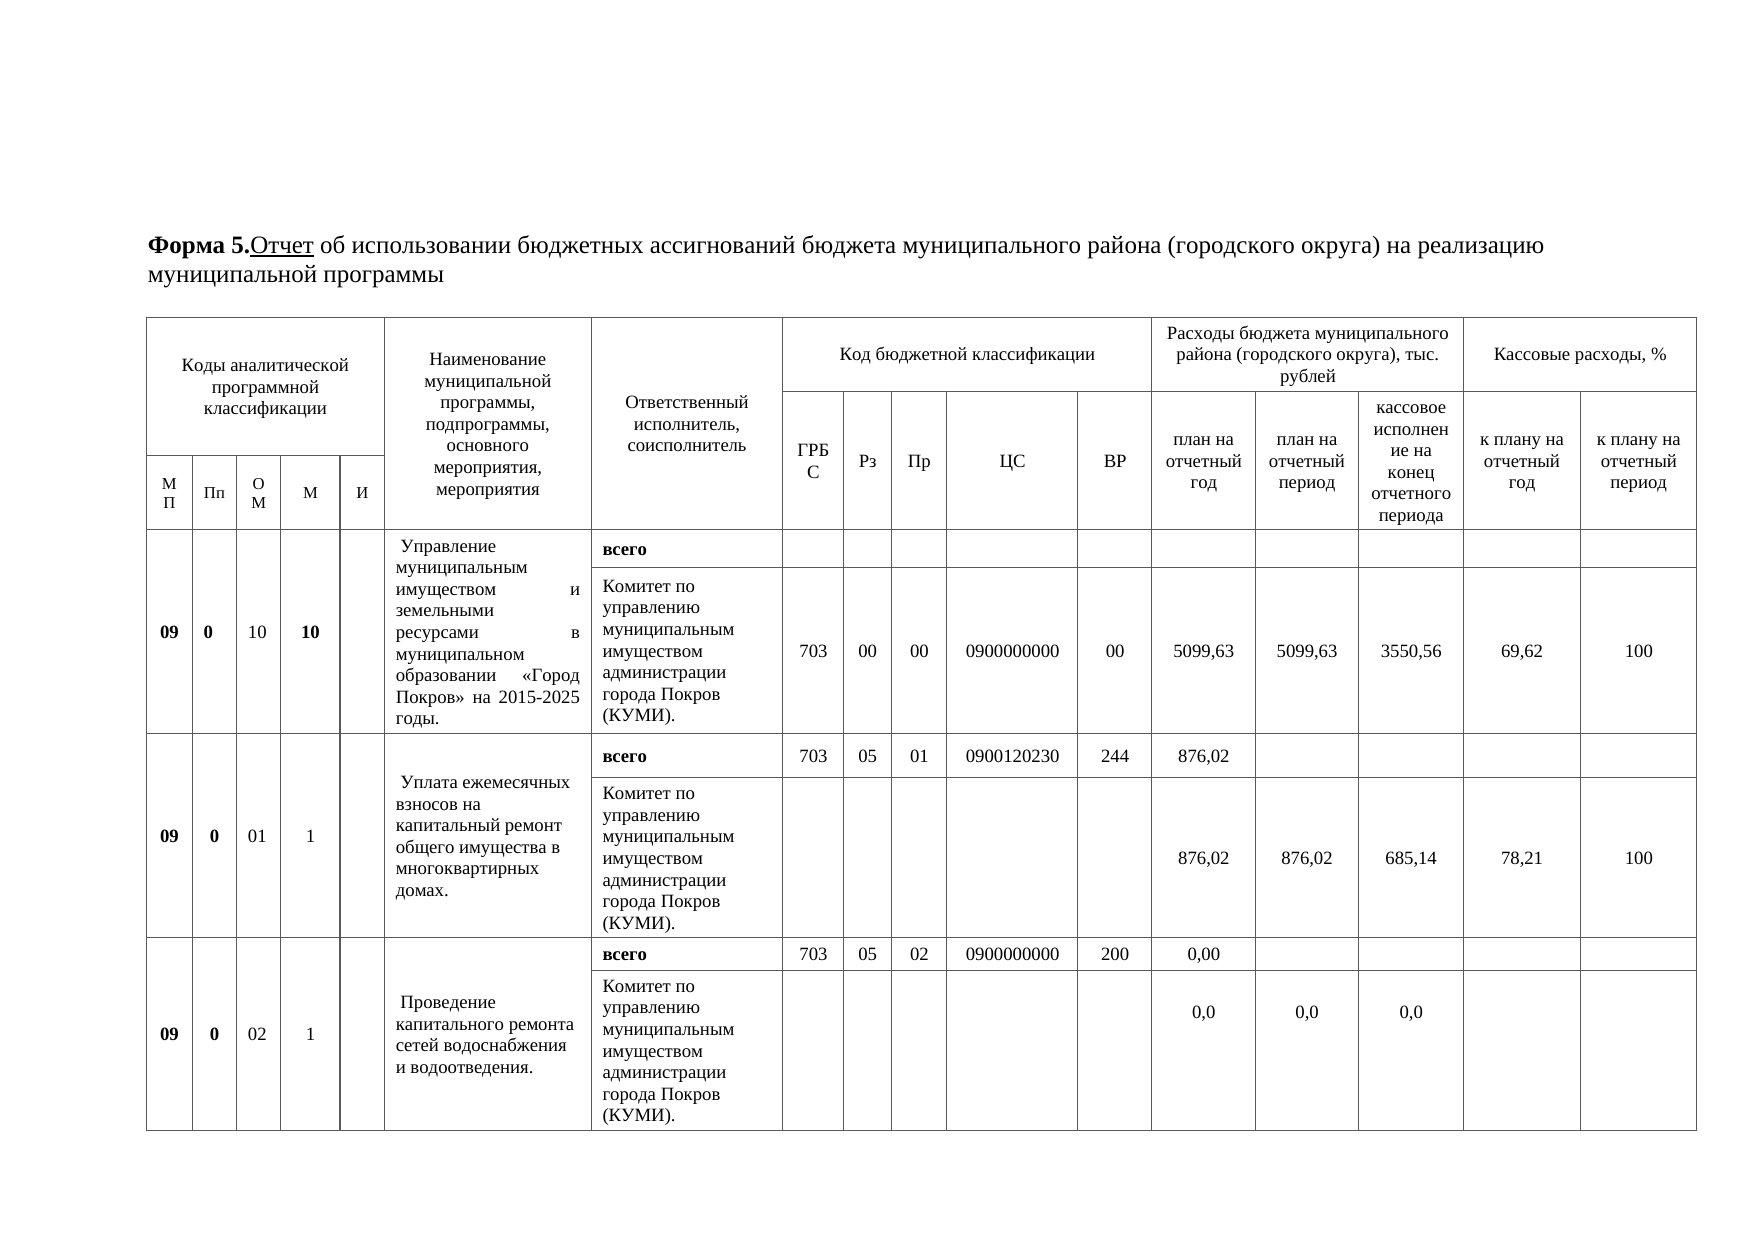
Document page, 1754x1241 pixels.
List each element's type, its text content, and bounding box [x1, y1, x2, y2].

table_cell Комитет по управлению муниципальным имуществом администрации города Покров (КУМИ). [592, 971, 782, 1130]
table_cell Пп [193, 456, 236, 529]
table_cell 0 [193, 530, 236, 733]
table_cell Рз [844, 392, 891, 529]
table_cell Проведение капитального ремонта сетей водоснабжения и водоотведения. [385, 938, 591, 1130]
table_cell 0900000000 [947, 568, 1077, 733]
table_cell 78,21 [1464, 778, 1580, 937]
table_cell Комитет по управлению муниципальным имуществом администрации города Покров (КУМИ). [592, 568, 782, 733]
table_cell [1359, 938, 1463, 969]
table_cell ВР [1078, 392, 1151, 529]
table_cell 02 [892, 938, 946, 969]
table_cell Комитет по управлению муниципальным имуществом администрации города Покров (КУМИ). [592, 778, 782, 937]
table_cell 100 [1581, 568, 1696, 733]
table_cell [1581, 971, 1696, 1130]
table_cell 00 [1078, 568, 1151, 733]
table_cell МП [147, 456, 192, 529]
table_cell план на отчетный период [1256, 392, 1358, 529]
table_cell Управление муниципальным имуществом и земельными ресурсами в муниципальном образовании «Город Покров» на 2015-2025 годы. [385, 530, 591, 733]
table_cell 5099,63 [1152, 568, 1255, 733]
table_cell всего [592, 734, 782, 777]
table_cell всего [592, 530, 782, 567]
table_cell 0,0 [1256, 971, 1358, 1130]
table_cell 0900120230 [947, 734, 1077, 777]
table_cell всего [592, 938, 782, 969]
table_cell 5099,63 [1256, 568, 1358, 733]
table_cell 0 [193, 734, 236, 937]
table_cell [1581, 734, 1696, 777]
table_cell 244 [1078, 734, 1151, 777]
table_cell 100 [1581, 778, 1696, 937]
table_cell [892, 971, 946, 1130]
table_cell [892, 530, 946, 567]
table_cell 1 [281, 734, 339, 937]
table_cell И [341, 456, 384, 529]
table_cell [341, 734, 384, 937]
table_cell [783, 530, 843, 567]
table_cell ЦС [947, 392, 1077, 529]
table_cell 09 [147, 734, 192, 937]
table_cell 09 [147, 530, 192, 733]
table_header Коды аналитической программной классификации [147, 318, 384, 455]
table_cell 876,02 [1152, 734, 1255, 777]
table_cell 703 [783, 734, 843, 777]
text Форма 5.Отчет об использовании бюджетных ассигнований бюджета муниципального района (городского округа) на реализацию муниципальной программы [148, 230, 1606, 288]
table_cell 876,02 [1152, 778, 1255, 937]
table_header Наименование муниципальной программы, подпрограммы, основного мероприятия, мероприятия [385, 318, 591, 529]
table_cell ГРБС [783, 392, 843, 529]
table_cell 10 [237, 530, 280, 733]
table_cell 01 [892, 734, 946, 777]
table_cell 200 [1078, 938, 1151, 969]
table_cell [1078, 778, 1151, 937]
table_cell [1464, 971, 1580, 1130]
table_cell 0,0 [1359, 971, 1463, 1130]
table_cell 876,02 [1256, 778, 1358, 937]
table_cell Уплата ежемесячных взносов на капитальный ремонт общего имущества в многоквартирных домах. [385, 734, 591, 937]
table_header Кассовые расходы, % [1464, 318, 1696, 391]
table_cell [1581, 530, 1696, 567]
table_cell [1256, 938, 1358, 969]
table_cell 00 [844, 568, 891, 733]
table_cell [844, 971, 891, 1130]
table_cell 0,0 [1152, 971, 1255, 1130]
table_cell [1581, 938, 1696, 969]
table_cell 0,00 [1152, 938, 1255, 969]
table_cell план на отчетный год [1152, 392, 1255, 529]
table_cell к плану на отчетный год [1464, 392, 1580, 529]
table_cell [844, 778, 891, 937]
table_cell [783, 778, 843, 937]
table_cell 1 [281, 938, 339, 1130]
table_cell 703 [783, 938, 843, 969]
table_cell 09 [147, 938, 192, 1130]
table_cell [947, 530, 1077, 567]
table_cell [1152, 530, 1255, 567]
table_cell ОМ [237, 456, 280, 529]
table_cell [783, 971, 843, 1130]
table_header Расходы бюджета муниципального района (городского округа), тыс. рублей [1152, 318, 1463, 391]
table_cell к плану на отчетный период [1581, 392, 1696, 529]
table_cell [1078, 971, 1151, 1130]
table_cell [341, 938, 384, 1130]
table_cell 685,14 [1359, 778, 1463, 937]
table_cell 0 [193, 938, 236, 1130]
table_cell кассовое исполнение на конец отчетного периода [1359, 392, 1463, 529]
table_cell 02 [237, 938, 280, 1130]
table_cell [844, 530, 891, 567]
table_cell [1464, 938, 1580, 969]
table_cell 69,62 [1464, 568, 1580, 733]
table_cell [947, 778, 1077, 937]
table_cell [1464, 734, 1580, 777]
table_cell 0900000000 [947, 938, 1077, 969]
table_cell [1464, 530, 1580, 567]
table_cell 01 [237, 734, 280, 937]
table_cell 05 [844, 734, 891, 777]
table_header Код бюджетной классификации [783, 318, 1151, 391]
table_cell [947, 971, 1077, 1130]
table_cell [1359, 734, 1463, 777]
table_cell 10 [281, 530, 339, 733]
table_cell 00 [892, 568, 946, 733]
table_cell [1359, 530, 1463, 567]
table_cell [341, 530, 384, 733]
table_cell 3550,56 [1359, 568, 1463, 733]
table_cell [1078, 530, 1151, 567]
table_cell [1256, 530, 1358, 567]
table_cell Пр [892, 392, 946, 529]
table_cell 703 [783, 568, 843, 733]
table_cell 05 [844, 938, 891, 969]
table_header Ответственный исполнитель, соисполнитель [592, 318, 782, 529]
table_cell [892, 778, 946, 937]
table_cell [1256, 734, 1358, 777]
table_cell М [281, 456, 339, 529]
